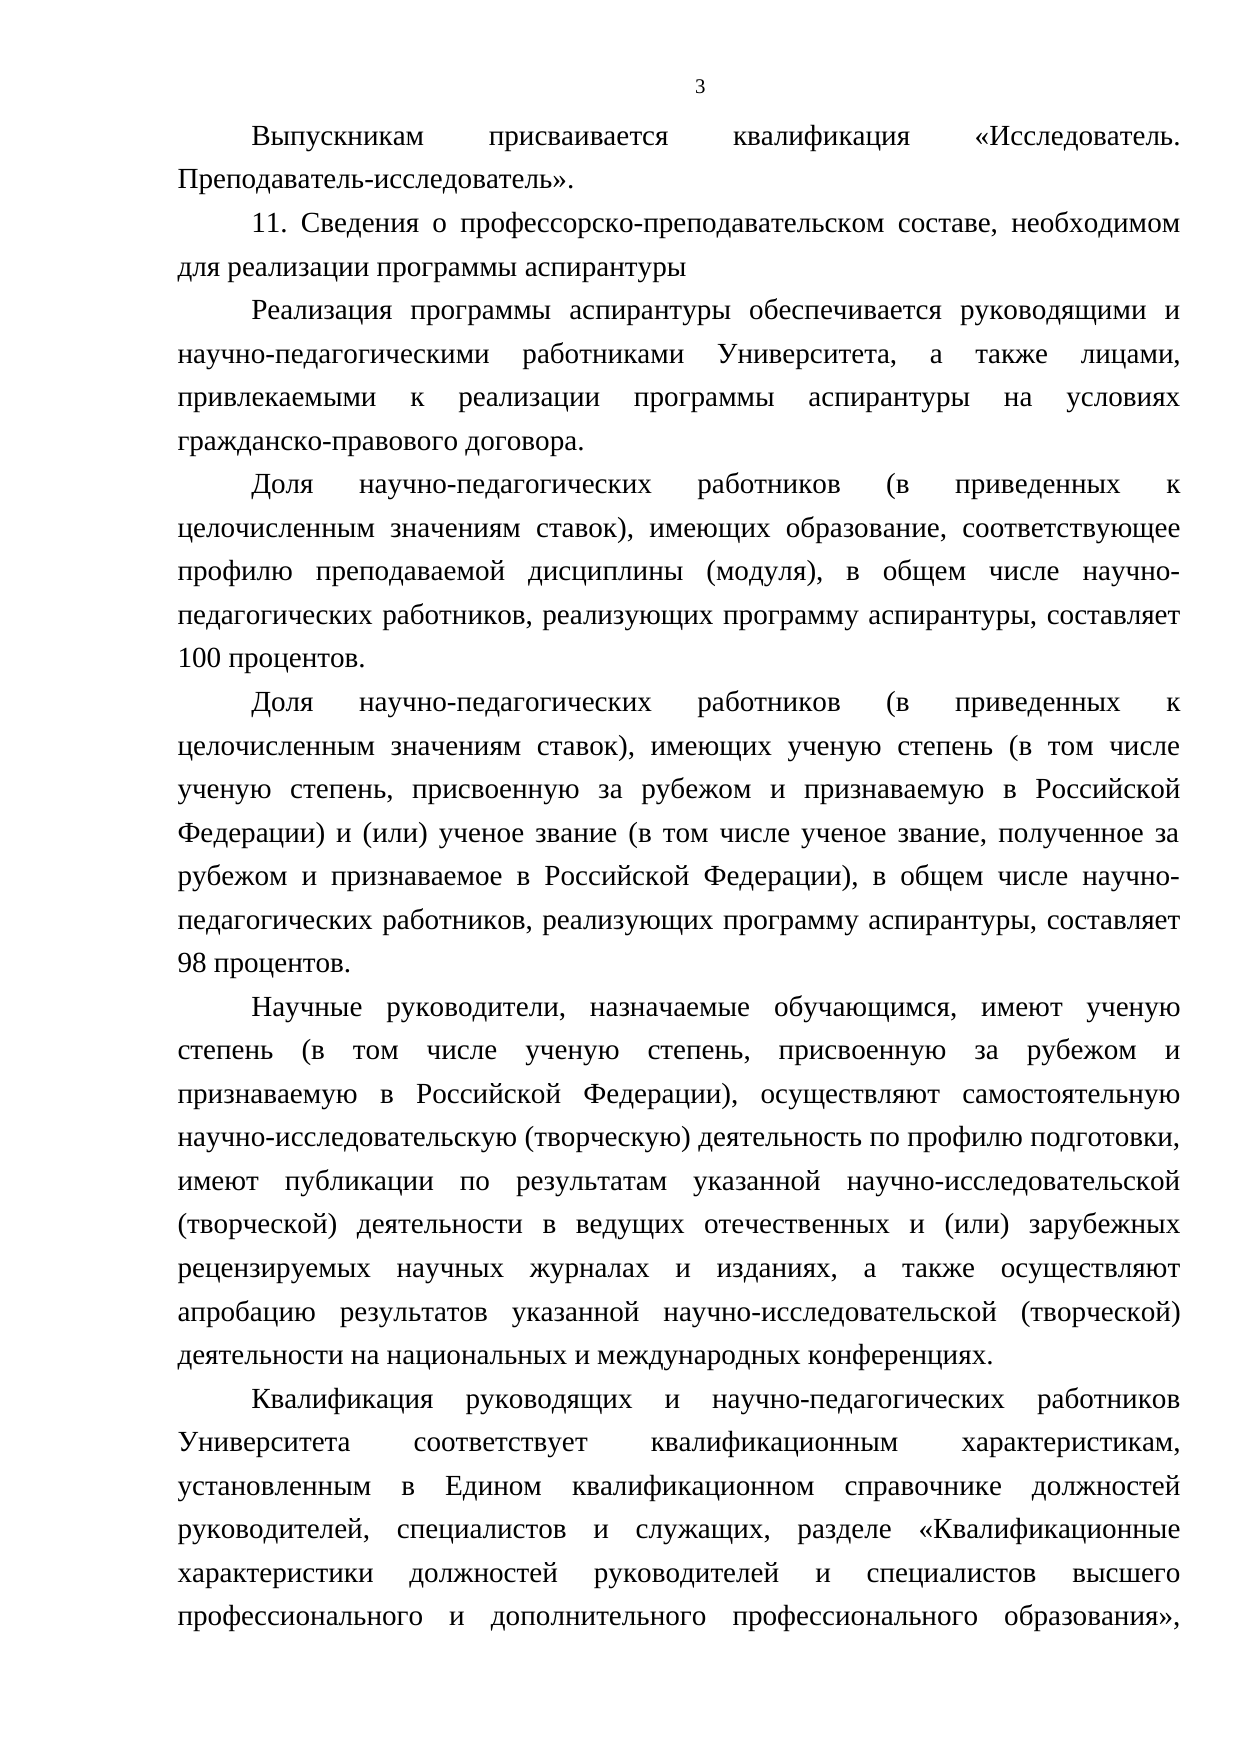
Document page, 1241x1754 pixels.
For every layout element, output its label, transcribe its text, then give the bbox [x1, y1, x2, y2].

text Реализация программы аспирантуры обеспечивается руководящими и научно-педагогическими работниками Университета, а также лицами, привлекаемыми к реализации программы аспирантуры на условиях гражданско-правового договора. [177, 292, 1181, 456]
text Выпускникам присваивается квалификация «Исследователь. Преподаватель-исследователь». [177, 118, 1181, 195]
text 11. Сведения о профессорско-преподавательском составе, необходимом для реализации программы аспирантуры [177, 205, 1181, 282]
text Доля научно-педагогических работников (в приведенных к целочисленным значениям ставок), имеющих ученую степень (в том числе ученую степень, присвоенную за рубежом и признаваемую в Российской Федерации) и (или) ученое звание (в том числе ученое звание, полученное за рубежом и признаваемое в Российской Федерации), в общем числе научно-педагогических работников, реализующих программу аспирантуры, составляет 98 процентов. [177, 684, 1181, 979]
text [177, 1381, 1181, 1632]
text Доля научно-педагогических работников (в приведенных к целочисленным значениям ставок), имеющих образование, соответствующее профилю преподаваемой дисциплины (модуля), в общем числе научно-педагогических работников, реализующих программу аспирантуры, составляет 100 процентов. [177, 466, 1181, 674]
text Научные руководители, назначаемые обучающимся, имеют ученую степень (в том числе ученую степень, присвоенную за рубежом и признаваемую в Российской Федерации), осуществляют самостоятельную научно-исследовательскую (творческую) деятельность по профилю подготовки, имеют публикации по результатам указанной научно-исследовательской (творческой) деятельности в ведущих отечественных и (или) зарубежных рецензируемых научных журналах и изданиях, а также осуществляют апробацию результатов указанной научно-исследовательской (творческой) деятельности на национальных и международных конференциях. [177, 989, 1181, 1371]
